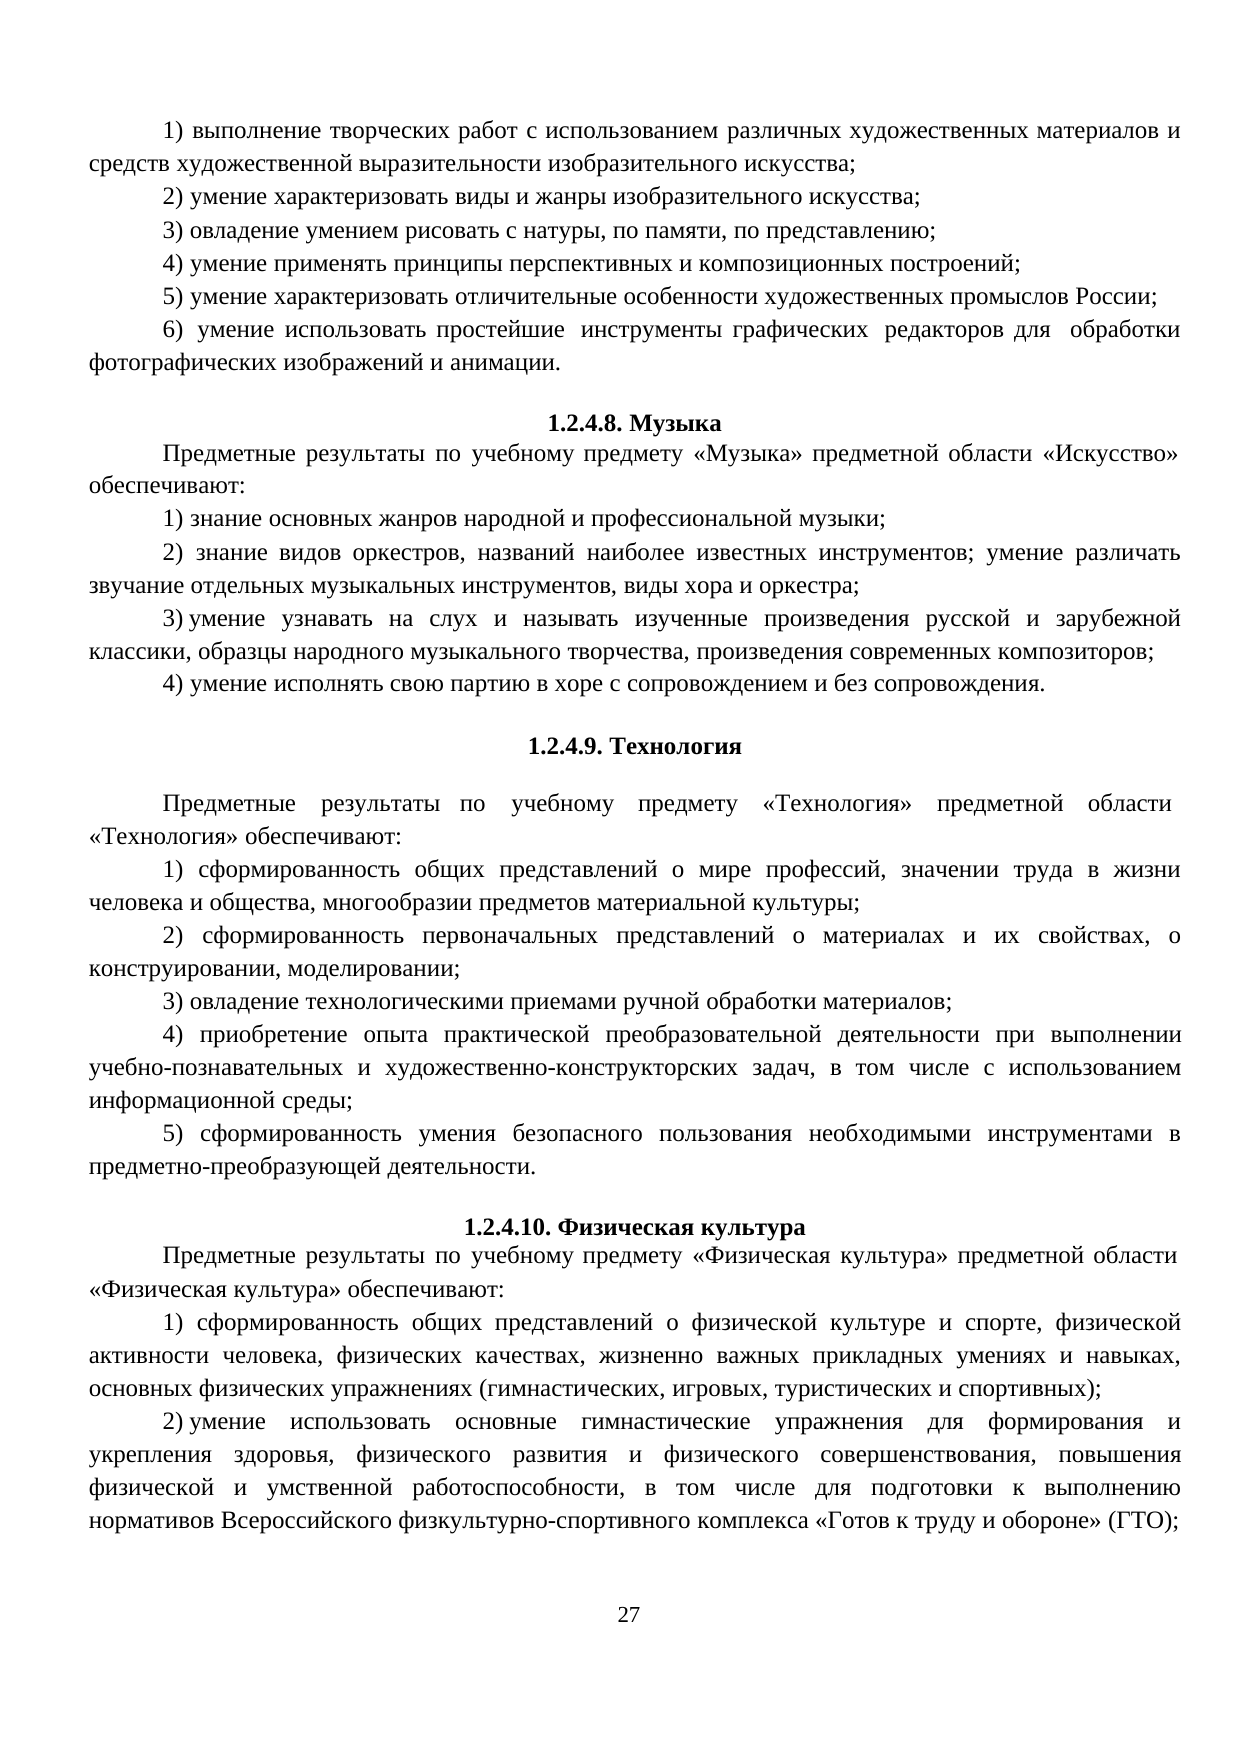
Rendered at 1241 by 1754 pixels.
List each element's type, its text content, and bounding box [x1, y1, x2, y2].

list сформированность общих представлений о физической культуре и спорте, физической активности человека, физических качествах, жизненно важных прикладных умениях и навыках, основных физических упражнениях (гимнастических, игровых, туристических и спортивных); [88, 1307, 1181, 1402]
list умение характеризовать виды и жанры изобразительного искусства; [162, 181, 1215, 210]
list выполнение творческих работ с использованием различных художественных материалов и средств художественной выразительности изобразительного искусства; [88, 115, 1181, 177]
text Предметные результаты по учебному предмету «Физическая культура» предметной области [162, 1241, 1215, 1270]
subtitle Музыка [547, 409, 1215, 438]
text «Физическая культура» обеспечивают: [88, 1274, 1215, 1303]
list овладение умением рисовать с натуры, по памяти, по представлению; [162, 215, 1215, 243]
text Предметные результаты по учебному предмету «Технология» предметной области [162, 788, 1215, 817]
list знание видов оркестров, названий наиболее известных инструментов; умение различать звучание отдельных музыкальных инструментов, виды хора и оркестра; [88, 537, 1181, 598]
list овладение технологическими приемами ручной обработки материалов; [162, 986, 1215, 1015]
text «Технология» обеспечивают: [88, 821, 1215, 850]
list умение использовать основные гимнастические упражнения для формирования и укрепления здоровья, физического развития и физического совершенствования, повышения физической и умственной работоспособности, в том числе для подготовки к выполнению нормативов Всероссийского физкультурно-спортивного комплекса «Готов к труду и обороне» (ГТО); [88, 1406, 1181, 1534]
list сформированность общих представлений о мире профессий, значении труда в жизни человека и общества, многообразии предметов материальной культуры; [88, 854, 1181, 916]
text Предметные результаты по учебному предмету «Музыка» предметной области «Искусство» обеспечивают: [88, 438, 1215, 499]
list приобретение опыта практической преобразовательной деятельности при выполнении учебно-познавательных и художественно-конструкторских задач, в том числе с использованием информационной среды; [88, 1019, 1182, 1114]
list умение исполнять свою партию в хоре с сопровождением и без сопровождения. [162, 669, 1215, 697]
list сформированность первоначальных представлений о материалах и их свойствах, о конструировании, моделировании; [88, 920, 1181, 982]
list знание основных жанров народной и профессиональной музыки; [162, 504, 1215, 532]
list умение характеризовать отличительные особенности художественных промыслов России; [162, 281, 1215, 309]
subtitle Технология [528, 731, 1215, 760]
subtitle Физическая культура [463, 1213, 1215, 1241]
list умение узнавать на слух и называть изученные произведения русской и зарубежной классики, образцы народного музыкального творчества, произведения современных композиторов; [88, 603, 1181, 664]
list сформированность умения безопасного пользования необходимыми инструментами в предметно-преобразующей деятельности. [88, 1118, 1181, 1180]
list умение применять принципы перспективных и композиционных построений; [162, 248, 1215, 276]
list умение использовать простейшие инструменты графических редакторов для обработки фотографических изображений и анимации. [88, 314, 1181, 376]
